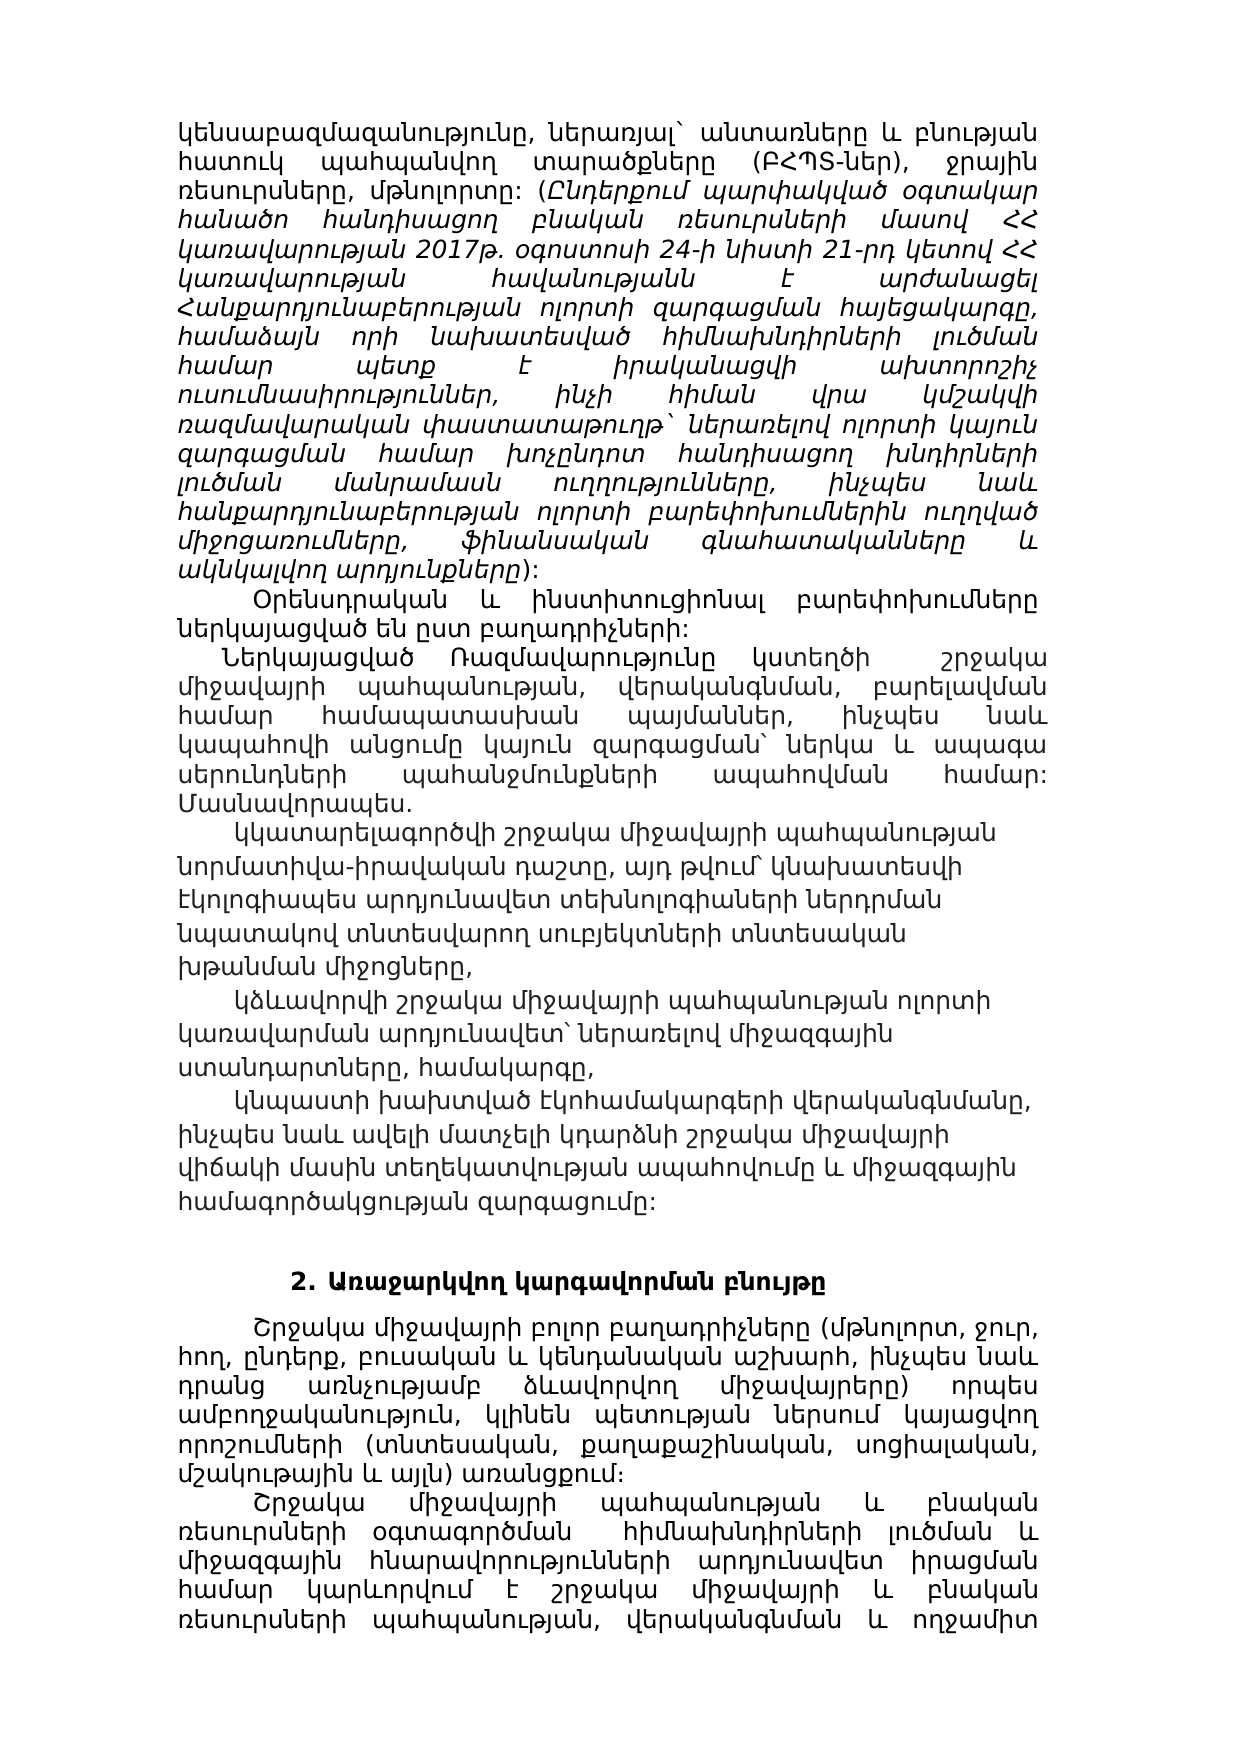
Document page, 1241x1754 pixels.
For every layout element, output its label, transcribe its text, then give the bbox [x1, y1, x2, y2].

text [177, 118, 1039, 585]
list Առաջարկվող կարգավորման բնույթը [290, 1267, 1033, 1296]
text Ներկայացված Ռազմավարությունը կստեղծի շրջակա միջավայրի պահպանության, վերականգնման, բարելավման համար համապատասխան պայմաններ, ինչպես նաև կապահովի անցումը կայուն զարգացման՝ ներկա և ապագա սերունդների պահանջմունքների ապահովման համար: Մասնավորապես. [177, 643, 1048, 818]
text Օրենսդրական և ինստիտուցիոնալ բարեփոխումները ներկայացված են ըստ բաղադրիչների: [177, 585, 1039, 643]
text կձևավորվի շրջակա միջավայրի պահպանության ոլորտի կառավարման արդյունավետ՝ ներառելով միջազգային ստանդարտները, համակարգը, [177, 986, 1048, 1082]
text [177, 1488, 1039, 1634]
text կկատարելագործվի շրջակա միջավայրի պահպանության նորմատիվա-իրավական դաշտը, այդ թվում՝ կնախատեսվի էկոլոգիապես արդյունավետ տեխնոլոգիաների ներդրման նպատակով տնտեսվարող սուբյեկտների տնտեսական խթանման միջոցները, [177, 818, 1048, 981]
text կնպաստի խախտված էկոհամակարգերի վերականգնմանը, ինչպես նաև ավելի մատչելի կդարձնի շրջակա միջավայրի վիճակի մասին տեղեկատվության ապահովումը և միջազգային համագործակցության զարգացումը: [177, 1086, 1048, 1216]
text Շրջակա միջավայրի բոլոր բաղադրիչները (մթնոլորտ, ջուր, հող, ընդերք, բուսական և կենդանական աշխարհ, ինչպես նաև դրանց առնչությամբ ձևավորվող միջավայրերը) որպես ամբողջականություն, կլինեն պետության ներսում կայացվող որոշումների (տնտեսական, քաղաքաշինական, սոցիալական, մշակութային և այլն) առանցքում։ [177, 1313, 1039, 1488]
